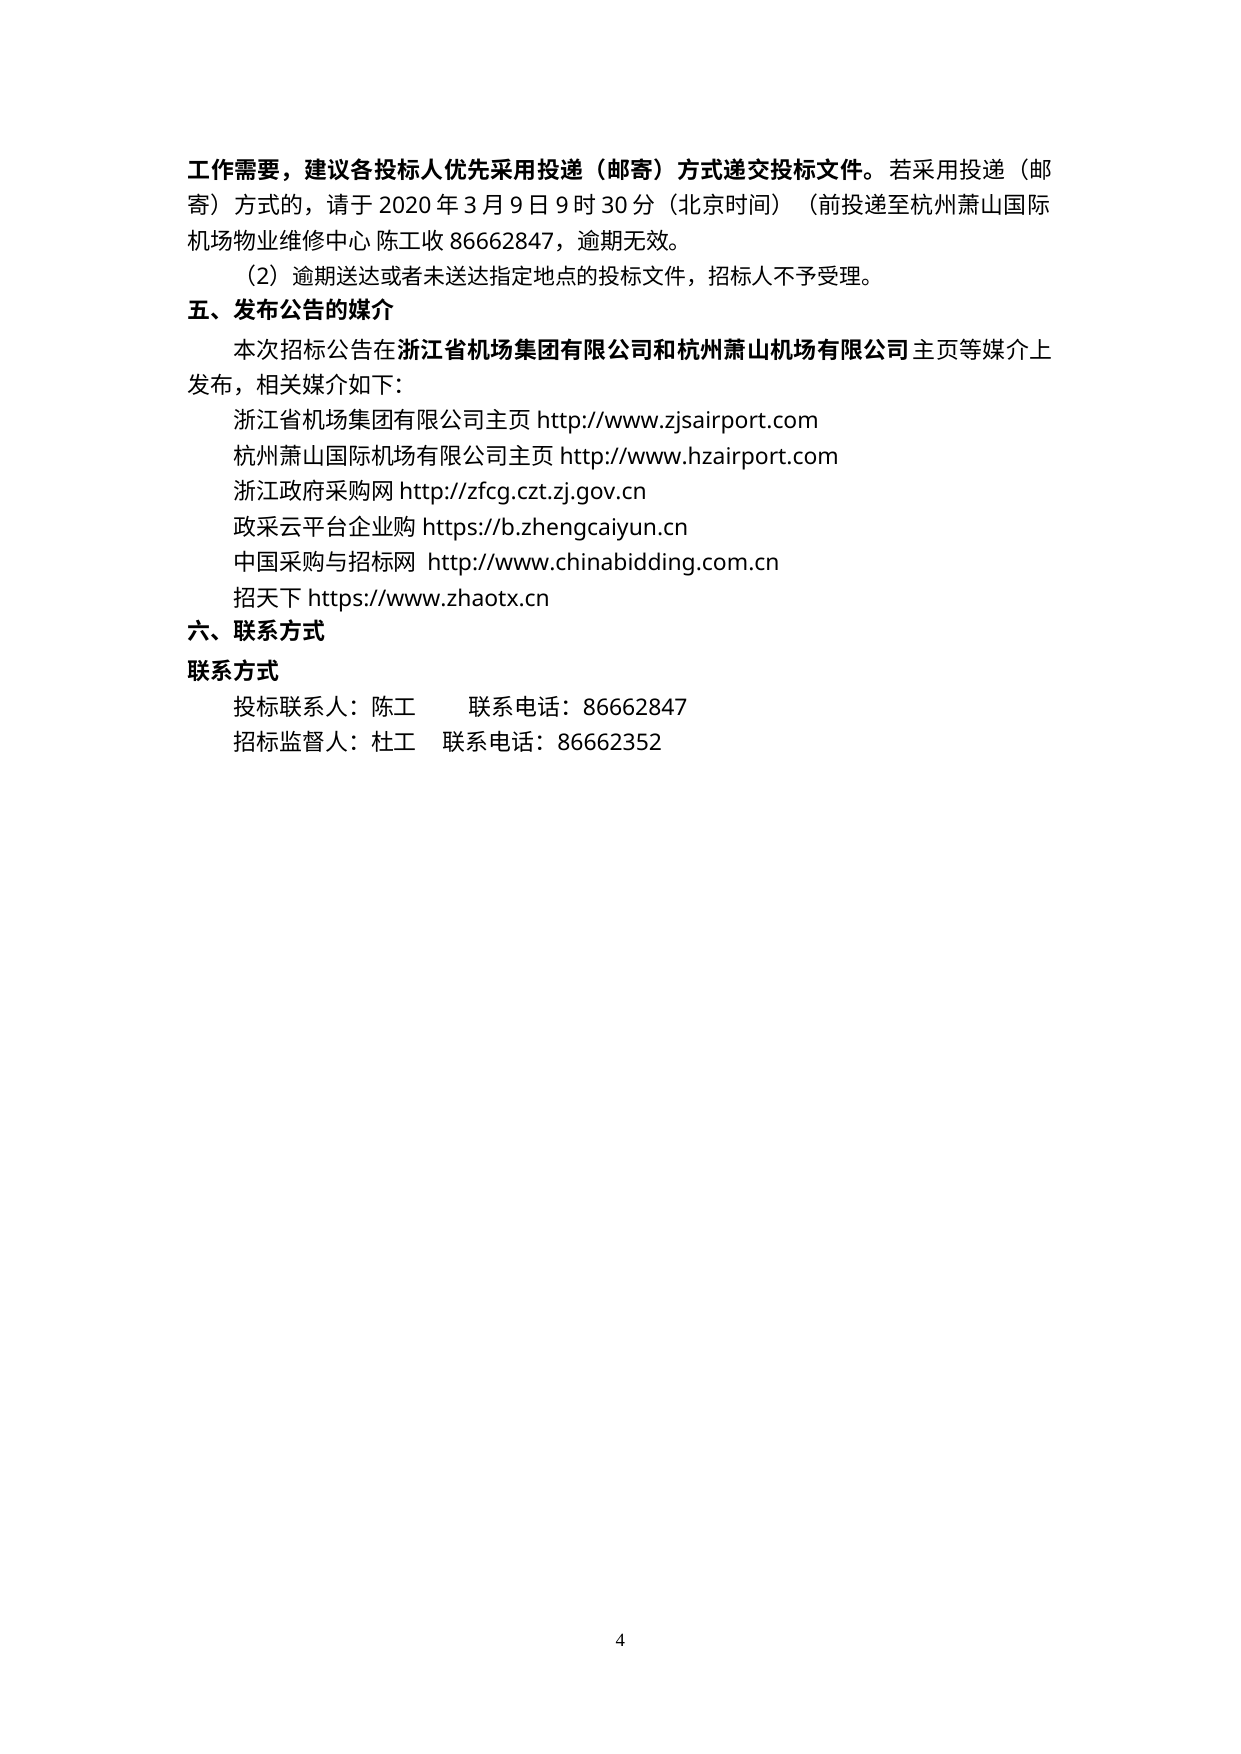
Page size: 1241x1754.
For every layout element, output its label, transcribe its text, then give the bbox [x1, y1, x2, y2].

text 政采云平台企业购 https://b.zhengcaiyun.cn [187, 507, 1053, 542]
text 杭州萧山国际机场有限公司主页 http://www.hzairport.com [187, 436, 1053, 471]
text 浙江省机场集团有限公司主页 http://www.zjsairport.com [187, 401, 1053, 436]
text 浙江政府采购网 http://zfcg.czt.zj.gov.cn [187, 471, 1053, 507]
text 招天下 https://www.zhaotx.cn [187, 578, 1053, 613]
text 本次招标公告在浙江省机场集团有限公司和杭州萧山机场有限公司主页等媒介上发布，相关媒介如下： [187, 330, 1053, 401]
text 联系方式 [187, 651, 1053, 687]
text 招标监督人：杜工 联系电话：86662352 [187, 722, 1053, 757]
text 中国采购与招标网 http://www.chinabidding.com.cn [187, 542, 1053, 578]
text 投标联系人：陈工 联系电话：86662847 [187, 687, 1053, 722]
text （2）逾期送达或者未送达指定地点的投标文件，招标人不予受理。 [187, 256, 1053, 292]
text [187, 150, 1053, 256]
text 六、联系方式 [187, 613, 1053, 646]
text 五、发布公告的媒介 [187, 292, 1053, 325]
